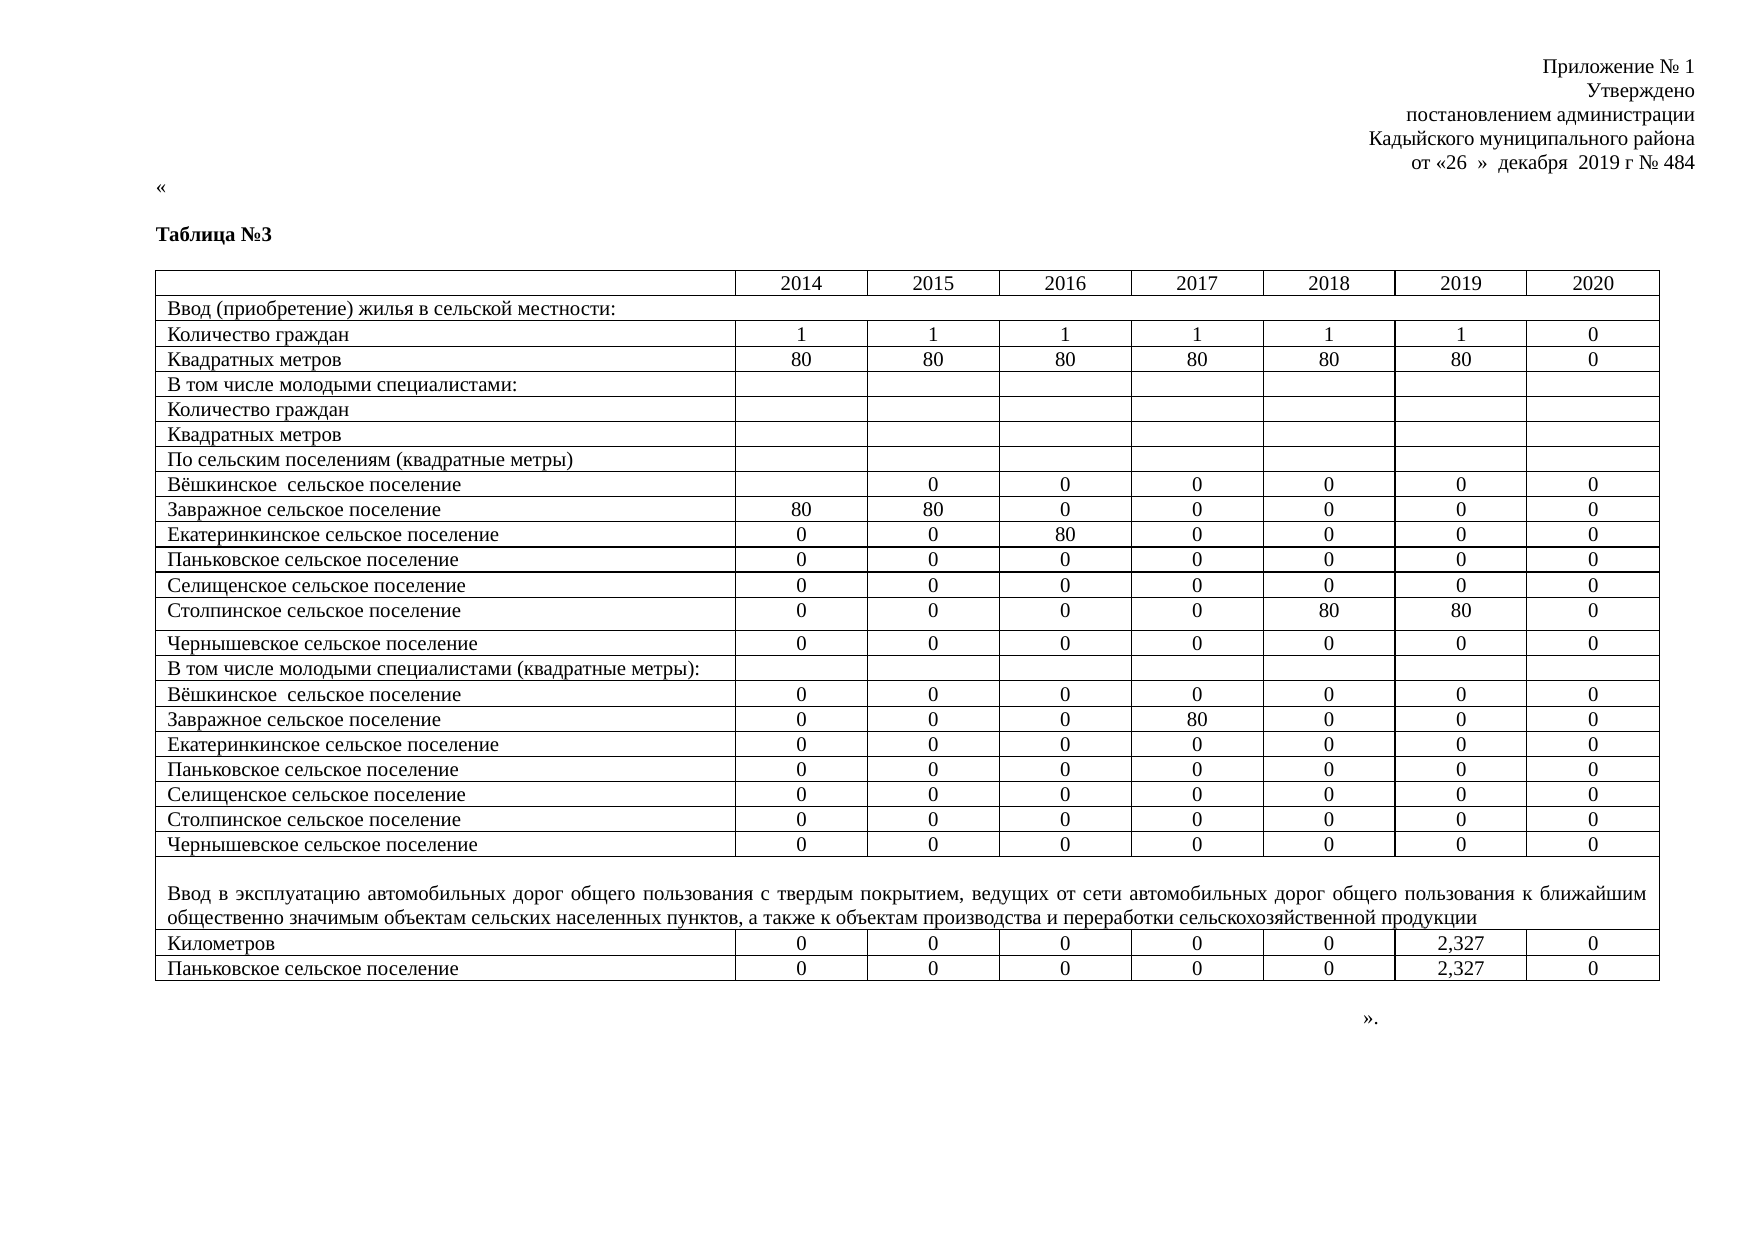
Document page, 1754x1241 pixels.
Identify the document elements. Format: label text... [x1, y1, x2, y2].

table_cell [1000, 656, 1131, 680]
table_cell 0 [868, 548, 999, 571]
table_cell [1000, 422, 1131, 446]
table_cell 0 [1132, 598, 1263, 630]
table_cell [868, 397, 999, 421]
table_cell 0 [1264, 548, 1394, 571]
table_cell Количество граждан [156, 321, 735, 346]
table_cell 0 [1000, 807, 1131, 831]
table_cell 80 [1000, 347, 1131, 371]
table_header 2016 [1000, 271, 1131, 295]
table_cell 1 [736, 321, 867, 346]
table_cell 0 [1132, 782, 1263, 806]
table_cell 0 [1527, 930, 1659, 954]
table_cell 0 [1396, 782, 1526, 806]
table_cell 0 [1132, 930, 1263, 954]
table_cell Екатеринкинское сельское поселение [156, 522, 735, 546]
table_cell 80 [1396, 347, 1526, 371]
table_cell 0 [868, 782, 999, 806]
table_cell 0 [1527, 707, 1659, 731]
table_cell 1 [1396, 321, 1526, 346]
table_cell 0 [1264, 681, 1394, 706]
table_cell 0 [736, 930, 867, 954]
table_cell [1527, 422, 1659, 446]
table_cell [1396, 656, 1526, 680]
table_cell [1264, 397, 1394, 421]
table_cell [1264, 447, 1394, 471]
table_cell 0 [868, 807, 999, 831]
table_cell [1396, 447, 1526, 471]
table_cell 0 [736, 522, 867, 546]
table_cell 0 [1264, 631, 1394, 655]
table_cell 0 [1000, 573, 1131, 597]
table_cell 0 [736, 832, 867, 856]
table_cell 0 [1264, 522, 1394, 546]
table_cell Квадратных метров [156, 422, 735, 446]
table_cell 2,327 [1396, 930, 1526, 954]
table_cell Ввод (приобретение) жилья в сельской местности: [156, 296, 1659, 320]
table_cell Столпинское сельское поселение [156, 598, 735, 630]
table_cell 0 [1132, 757, 1263, 781]
table_cell [1132, 447, 1263, 471]
table_cell Селищенское сельское поселение [156, 573, 735, 597]
table_cell В том числе молодыми специалистами (квадратные метры): [156, 656, 735, 680]
table_cell 0 [1000, 548, 1131, 571]
table_cell 0 [1527, 497, 1659, 521]
table_cell 0 [1264, 956, 1394, 979]
table_cell 0 [868, 631, 999, 655]
table_cell 0 [868, 598, 999, 630]
table_cell [1396, 422, 1526, 446]
table_cell 0 [1264, 573, 1394, 597]
table_cell [736, 397, 867, 421]
table_cell 0 [868, 956, 999, 979]
text « [156, 174, 1695, 198]
table_cell 0 [1396, 681, 1526, 706]
table_cell 0 [1527, 631, 1659, 655]
table_cell [1000, 397, 1131, 421]
table_cell 0 [1000, 782, 1131, 806]
table_cell 0 [1000, 598, 1131, 630]
table_cell 0 [1000, 707, 1131, 731]
table_cell 0 [1000, 757, 1131, 781]
table_cell 0 [1264, 832, 1394, 856]
table_cell 0 [1527, 757, 1659, 781]
table_cell 0 [1264, 497, 1394, 521]
table_cell Завражное сельское поселение [156, 707, 735, 731]
table_cell В том числе молодыми специалистами: [156, 372, 735, 396]
table_cell 0 [1527, 573, 1659, 597]
table_cell Квадратных метров [156, 347, 735, 371]
table_cell 80 [1132, 347, 1263, 371]
table_cell 0 [1000, 631, 1131, 655]
table_cell 0 [1264, 472, 1394, 496]
table_cell Чернышевское сельское поселение [156, 631, 735, 655]
table_cell 0 [868, 573, 999, 597]
table_cell [1000, 372, 1131, 396]
table_cell Столпинское сельское поселение [156, 807, 735, 831]
table_cell 0 [1527, 681, 1659, 706]
table_cell [736, 422, 867, 446]
table_header 2015 [868, 271, 999, 295]
table_cell 0 [1396, 707, 1526, 731]
table_cell [868, 656, 999, 680]
table_header 2017 [1132, 271, 1263, 295]
table_cell 0 [736, 707, 867, 731]
table_cell [1132, 422, 1263, 446]
table_cell [868, 422, 999, 446]
table_header 2019 [1396, 271, 1526, 295]
table_cell 80 [736, 347, 867, 371]
table_cell 0 [1396, 497, 1526, 521]
table_cell 0 [1000, 930, 1131, 954]
table_cell Завражное сельское поселение [156, 497, 735, 521]
table_cell 0 [868, 707, 999, 731]
table_cell 0 [868, 732, 999, 756]
table_cell [1000, 447, 1131, 471]
table_cell 0 [1396, 472, 1526, 496]
table_cell 0 [1000, 681, 1131, 706]
table_cell [1264, 422, 1394, 446]
table_cell 80 [1396, 598, 1526, 630]
table_cell 0 [1527, 956, 1659, 979]
table_cell 0 [736, 681, 867, 706]
table_cell 0 [1000, 472, 1131, 496]
table_cell 0 [1000, 497, 1131, 521]
table_cell 0 [1527, 347, 1659, 371]
text Таблица №3 [156, 222, 1695, 246]
table_cell 0 [1132, 956, 1263, 979]
table_cell Паньковское сельское поселение [156, 548, 735, 571]
table_cell 0 [1000, 732, 1131, 756]
table_cell [1132, 656, 1263, 680]
table_cell [1527, 447, 1659, 471]
table_cell 0 [1396, 832, 1526, 856]
table_cell 0 [1527, 522, 1659, 546]
table_cell 0 [1396, 631, 1526, 655]
table_cell По сельским поселениям (квадратные метры) [156, 447, 735, 471]
table_cell 0 [1527, 832, 1659, 856]
table_cell 0 [1527, 472, 1659, 496]
table_cell 0 [868, 472, 999, 496]
table_cell 0 [736, 757, 867, 781]
table_cell [1527, 372, 1659, 396]
table_cell 1 [1000, 321, 1131, 346]
table_cell 0 [736, 956, 867, 979]
table_header 2014 [736, 271, 867, 295]
table_cell 0 [1527, 782, 1659, 806]
table_cell Паньковское сельское поселение [156, 757, 735, 781]
table_cell Километров [156, 930, 735, 954]
table_cell 0 [736, 573, 867, 597]
table_cell 0 [1132, 522, 1263, 546]
table_cell 0 [1132, 732, 1263, 756]
table_cell 0 [1132, 807, 1263, 831]
table_cell [1396, 372, 1526, 396]
table_cell [736, 656, 867, 680]
table_cell 0 [736, 782, 867, 806]
table_header 2018 [1264, 271, 1394, 295]
table_cell 80 [1264, 598, 1394, 630]
table_cell 0 [736, 548, 867, 571]
table_cell [1264, 372, 1394, 396]
table_cell 0 [1396, 757, 1526, 781]
table_cell [1264, 656, 1394, 680]
table_cell 0 [1132, 497, 1263, 521]
table_cell 0 [1527, 548, 1659, 571]
table_cell [1132, 397, 1263, 421]
table_cell 0 [736, 732, 867, 756]
table_cell 0 [1396, 807, 1526, 831]
table_cell 1 [1264, 321, 1394, 346]
table_cell 0 [1396, 732, 1526, 756]
table_cell 0 [1264, 757, 1394, 781]
table_cell 80 [868, 497, 999, 521]
table_cell 0 [1132, 472, 1263, 496]
table_cell 0 [1527, 807, 1659, 831]
table_cell 0 [1527, 598, 1659, 630]
table_cell [736, 472, 867, 496]
table_cell 0 [1132, 573, 1263, 597]
table_cell Паньковское сельское поселение [156, 956, 735, 979]
table_cell 0 [736, 807, 867, 831]
table_cell 0 [1396, 548, 1526, 571]
table_cell 0 [868, 930, 999, 954]
table_cell 1 [1132, 321, 1263, 346]
table_header [156, 271, 735, 295]
table_cell 0 [868, 832, 999, 856]
table_cell Вёшкинское сельское поселение [156, 681, 735, 706]
table_cell 0 [736, 631, 867, 655]
table_cell 0 [1396, 573, 1526, 597]
text Кадыйского муниципального района [156, 126, 1695, 150]
table_cell 0 [736, 598, 867, 630]
table_cell 0 [1000, 956, 1131, 979]
table_cell 2,327 [1396, 956, 1526, 979]
table_cell 0 [868, 757, 999, 781]
table_cell [1527, 656, 1659, 680]
table_cell 80 [1000, 522, 1131, 546]
table_cell Вёшкинское сельское поселение [156, 472, 735, 496]
table_cell [736, 372, 867, 396]
table_cell [736, 447, 867, 471]
table_cell 0 [1527, 732, 1659, 756]
table_cell 0 [1264, 782, 1394, 806]
table_cell 0 [1132, 631, 1263, 655]
text ». [118, 1005, 1695, 1029]
table_cell [1132, 372, 1263, 396]
table_cell 0 [1264, 707, 1394, 731]
table_cell Екатеринкинское сельское поселение [156, 732, 735, 756]
table_cell 80 [868, 347, 999, 371]
table_cell Селищенское сельское поселение [156, 782, 735, 806]
table_cell 0 [1132, 548, 1263, 571]
table_cell Ввод в эксплуатацию автомобильных дорог общего пользования с твердым покрытием, ведущих от сети автомобильных дорог общего пользования к ближайшим общественно значимым объектам сельских населенных пунктов, а также к объектам производства и переработки сельскохозяйственной продукции [156, 857, 1659, 929]
text постановлением администрации [156, 102, 1695, 126]
table_cell 80 [736, 497, 867, 521]
table_cell 0 [1264, 807, 1394, 831]
table_cell 0 [1132, 681, 1263, 706]
table_cell 80 [1264, 347, 1394, 371]
table_header 2020 [1527, 271, 1659, 295]
table_cell 0 [1527, 321, 1659, 346]
table_cell 0 [1396, 522, 1526, 546]
table_cell 0 [868, 681, 999, 706]
table_cell Чернышевское сельское поселение [156, 832, 735, 856]
text от «26 » декабря 2019 г № 484 [156, 150, 1695, 174]
table_cell 0 [1264, 732, 1394, 756]
table_cell [1396, 397, 1526, 421]
table_cell 1 [868, 321, 999, 346]
table_cell [868, 372, 999, 396]
table_cell 0 [1132, 832, 1263, 856]
table_cell 80 [1132, 707, 1263, 731]
table_cell 0 [868, 522, 999, 546]
text Приложение № 1 [156, 54, 1695, 78]
table_cell [868, 447, 999, 471]
table_cell [1527, 397, 1659, 421]
text Утверждено [156, 78, 1695, 102]
table_cell 0 [1000, 832, 1131, 856]
table_cell 0 [1264, 930, 1394, 954]
table_cell Количество граждан [156, 397, 735, 421]
